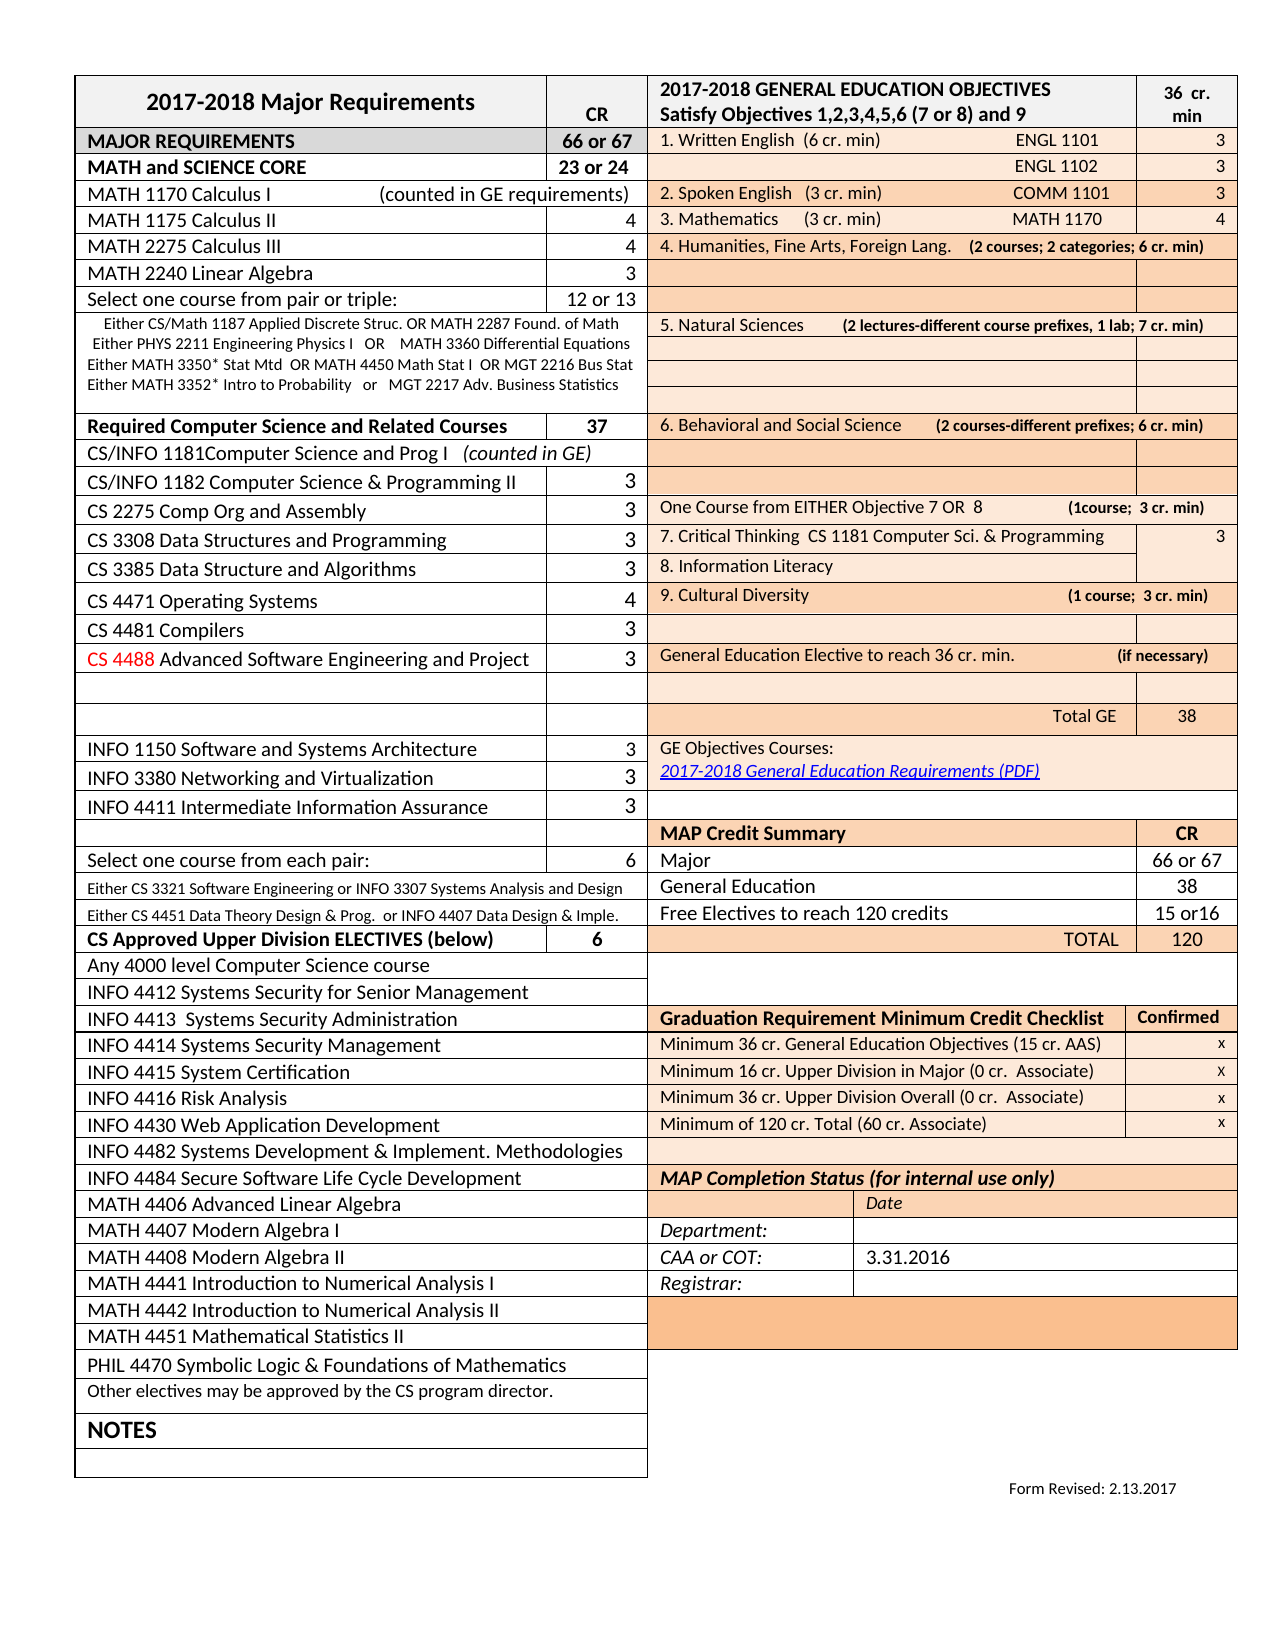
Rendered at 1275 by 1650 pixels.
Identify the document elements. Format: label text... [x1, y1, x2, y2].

table_cell [854, 1271, 1237, 1296]
table_cell CS 4488 Advanced Software Engineering and Project [76, 644, 546, 672]
table_cell [648, 1138, 1032, 1164]
table_cell INFO 3380 Networking and Virtualization [76, 762, 546, 790]
table_cell NOTES [76, 1414, 647, 1448]
table_cell MAP Credit Summary [648, 820, 1136, 846]
table_cell Select one course from pair or triple: [76, 287, 546, 312]
table_cell [648, 953, 1237, 1004]
table_cell ENGL 1102 [648, 154, 1136, 180]
table_cell 4 [547, 234, 647, 259]
table_cell Select one course from each pair: [76, 847, 546, 872]
table_cell 3 [547, 525, 647, 553]
text Form Revised: 2.13.2017 [75, 1478, 1200, 1499]
table_cell Department: [648, 1218, 853, 1243]
table_cell MATH 1175 Calculus II [76, 207, 546, 233]
table_cell CR [1137, 820, 1237, 846]
table_cell [648, 260, 1136, 286]
table_header CR [547, 76, 647, 127]
table_cell [1126, 1112, 1151, 1137]
table_cell [648, 337, 1136, 360]
table_cell 3 [547, 260, 647, 286]
table_cell [1032, 1138, 1237, 1164]
table_cell 3 [547, 467, 647, 494]
table_cell [1126, 1085, 1151, 1111]
table_cell [854, 1218, 1237, 1243]
table_cell 1. Written English (6 cr. min) ENGL 1101 [648, 128, 1136, 153]
table_cell 3. Mathematics (3 cr. min) MATH 1170 [648, 207, 1136, 233]
table_cell General Education Elective to reach 36 cr. min. (if necessary) [648, 644, 1237, 672]
table_cell 5. Natural Sciences (2 lectures-different course prefixes, 1 lab; 7 cr. min) [648, 313, 1237, 336]
table_cell [1137, 337, 1237, 360]
table_cell 15 or16 [1137, 900, 1237, 925]
table_cell INFO 1150 Software and Systems Architecture [76, 736, 546, 761]
table_cell INFO 4411 Intermediate Information Assurance [76, 791, 546, 819]
table_cell Either CS 3321 Software Engineering or INFO 3307 Systems Analysis and Design [76, 873, 647, 899]
table_cell 8. Information Literacy [648, 554, 1136, 582]
table_cell 9. Cultural Diversity (1 course; 3 cr. min) [648, 583, 1237, 613]
table_cell Minimum of 120 cr. Total (60 cr. Associate) [648, 1112, 1125, 1137]
table_cell MATH 2275 Calculus III [76, 234, 546, 259]
table_cell MAJOR REQUIREMENTS [76, 128, 546, 153]
table_cell [648, 361, 1136, 386]
table_cell 2. Spoken English (3 cr. min) COMM 1101 [648, 181, 1136, 206]
table_cell 3 [1137, 181, 1237, 206]
table_cell GE Objectives Courses: 2017-2018 General Education Requirements (PDF) [648, 736, 1237, 790]
table_cell [1137, 387, 1237, 413]
table_cell [648, 440, 1136, 466]
table_cell MATH 1170 Calculus I (counted in GE requirements) [76, 181, 647, 206]
table_cell [648, 615, 1136, 643]
table_cell INFO 4482 Systems Development & Implement. Methodologies [76, 1138, 647, 1164]
table_cell MATH 4451 Mathematical Statistics II [76, 1324, 647, 1349]
table_cell CS 3308 Data Structures and Programming [76, 525, 546, 553]
table_cell 4 [1137, 207, 1237, 233]
table_cell 12 or 13 [547, 287, 647, 312]
table_cell [648, 791, 1137, 819]
table_cell 3 [1137, 525, 1237, 582]
table_cell [547, 704, 647, 735]
table_cell 37 [547, 414, 647, 439]
table_cell MATH 4441 Introduction to Numerical Analysis I [76, 1271, 647, 1296]
table_cell Major [648, 847, 1136, 872]
table_cell PHIL 4470 Symbolic Logic & Foundations of Mathematics [76, 1350, 647, 1378]
table_cell 3 [547, 644, 647, 672]
table_cell [1137, 287, 1237, 312]
table_cell 4 [547, 207, 647, 233]
table_cell CAA or COT: [648, 1244, 853, 1269]
table_cell 3 [547, 736, 647, 761]
table_cell MATH 2240 Linear Algebra [76, 260, 546, 286]
table_cell Required Computer Science and Related Courses [76, 414, 546, 439]
table_cell x [1151, 1112, 1237, 1137]
table_cell INFO 4416 Risk Analysis [76, 1085, 647, 1111]
table_cell 3 [547, 791, 647, 819]
table_cell Any 4000 level Computer Science course [76, 953, 647, 978]
table_cell General Education [648, 873, 1136, 899]
table_cell [1137, 791, 1237, 819]
table_cell 120 [1137, 926, 1237, 952]
table_cell 66 or 67 [1137, 847, 1237, 872]
table_cell Either CS 4451 Data Theory Design & Prog. or INFO 4407 Data Design & Imple. [76, 900, 647, 925]
table_cell [648, 387, 1136, 413]
table_cell [1126, 1059, 1151, 1084]
table_cell x [1126, 1033, 1237, 1058]
table_cell Either CS/Math 1187 Applied Discrete Struc. OR MATH 2287 Found. of Math Either PHYS 2211 Engineering Physics I OR MATH 3360 Differential Equations Either MATH 3350* Stat Mtd OR MATH 4450 Math Stat I OR MGT 2216 Bus Stat Either MATH 3352* Intro to Probability or MGT 2217 Adv. Business Statistics [76, 313, 647, 413]
table_cell MATH 4408 Modern Algebra II [76, 1244, 647, 1269]
table_cell [648, 1297, 1237, 1349]
table_cell [1137, 260, 1237, 286]
table_cell [648, 673, 1136, 703]
table_cell INFO 4430 Web Application Development [76, 1112, 647, 1137]
table_cell 38 [1137, 873, 1237, 899]
table_cell CS Approved Upper Division ELECTIVES (below) [76, 926, 546, 952]
table_header 36 cr. min [1137, 76, 1237, 127]
table_cell [1137, 361, 1237, 386]
table_cell CS 3385 Data Structure and Algorithms [76, 554, 546, 582]
table_cell Date [854, 1191, 1237, 1217]
table_cell Total GE [648, 704, 1136, 735]
table_cell INFO 4484 Secure Software Life Cycle Development [76, 1165, 647, 1190]
table_cell Graduation Requirement Minimum Credit Checklist [648, 1006, 1125, 1031]
table_cell 38 [1137, 704, 1237, 735]
table_cell [76, 820, 546, 846]
table_cell CS/INFO 1182 Computer Science & Programming II [76, 467, 546, 494]
table_cell [648, 1191, 853, 1217]
table_cell Confirmed [1126, 1006, 1237, 1031]
table_cell Minimum 36 cr. General Education Objectives (15 cr. AAS) [648, 1033, 1125, 1058]
table_cell 4. Humanities, Fine Arts, Foreign Lang. (2 courses; 2 categories; 6 cr. min) [648, 234, 1237, 259]
table_cell 3 [547, 496, 647, 524]
table_cell INFO 4414 Systems Security Management [76, 1033, 647, 1058]
table_cell [76, 673, 546, 703]
table_cell [76, 1449, 647, 1477]
table_cell 3.31.2016 [854, 1244, 1237, 1269]
table_cell 4 [547, 583, 647, 613]
table_header 2017-2018 Major Requirements [76, 76, 546, 127]
table_cell MAP Completion Status (for internal use only) [648, 1165, 1237, 1190]
table_cell CS 4471 Operating Systems [76, 583, 546, 613]
table_cell X [1151, 1059, 1237, 1084]
table_cell MATH 4406 Advanced Linear Algebra [76, 1191, 647, 1217]
table_cell MATH and SCIENCE CORE [76, 154, 546, 180]
table_cell TOTAL [648, 926, 1136, 952]
table_cell MATH 4407 Modern Algebra I [76, 1218, 647, 1243]
table_cell INFO 4412 Systems Security for Senior Management [76, 979, 647, 1004]
table_cell 6 [547, 847, 647, 872]
table_cell CS/INFO 1181Computer Science and Prog I (counted in GE) [76, 440, 647, 466]
table_cell x [1151, 1085, 1237, 1111]
table_cell 23 or 24 [547, 154, 647, 180]
table_cell 3 [547, 615, 647, 643]
table_cell Registrar: [648, 1271, 853, 1296]
table_cell [1137, 673, 1237, 703]
table_cell [648, 287, 1136, 312]
table_cell 3 [547, 554, 647, 582]
table_cell INFO 4415 System Certification [76, 1059, 647, 1084]
table_cell Other electives may be approved by the CS program director. [76, 1379, 647, 1413]
table_cell Free Electives to reach 120 credits [648, 900, 1136, 925]
table_cell 3 [1137, 128, 1237, 153]
table_cell [1137, 440, 1237, 466]
table_cell 3 [1137, 154, 1237, 180]
table_cell MATH 4442 Introduction to Numerical Analysis II [76, 1297, 647, 1322]
table_cell One Course from EITHER Objective 7 OR 8 (1course; 3 cr. min) [648, 496, 1237, 524]
table_cell [1137, 615, 1237, 643]
table_cell 66 or 67 [547, 128, 647, 153]
table_cell INFO 4413 Systems Security Administration [76, 1006, 647, 1031]
table_cell [1137, 467, 1237, 494]
table_cell [648, 467, 1136, 494]
table_cell CS 4481 Compilers [76, 615, 546, 643]
table_cell 6 [547, 926, 647, 952]
table_cell 6. Behavioral and Social Science (2 courses-different prefixes; 6 cr. min) [648, 414, 1237, 439]
table_header 2017-2018 GENERAL EDUCATION OBJECTIVES Satisfy Objectives 1,2,3,4,5,6 (7 or 8) and 9 [648, 76, 1136, 127]
table_cell CS 2275 Comp Org and Assembly [76, 496, 546, 524]
table_cell [76, 704, 546, 735]
table_cell Minimum 16 cr. Upper Division in Major (0 cr. Associate) [648, 1059, 1125, 1084]
table_cell [547, 820, 647, 846]
table_cell [547, 673, 647, 703]
table_cell 7. Critical Thinking CS 1181 Computer Sci. & Programming [648, 525, 1136, 553]
table_cell 3 [547, 762, 647, 790]
table_cell Minimum 36 cr. Upper Division Overall (0 cr. Associate) [648, 1085, 1125, 1111]
